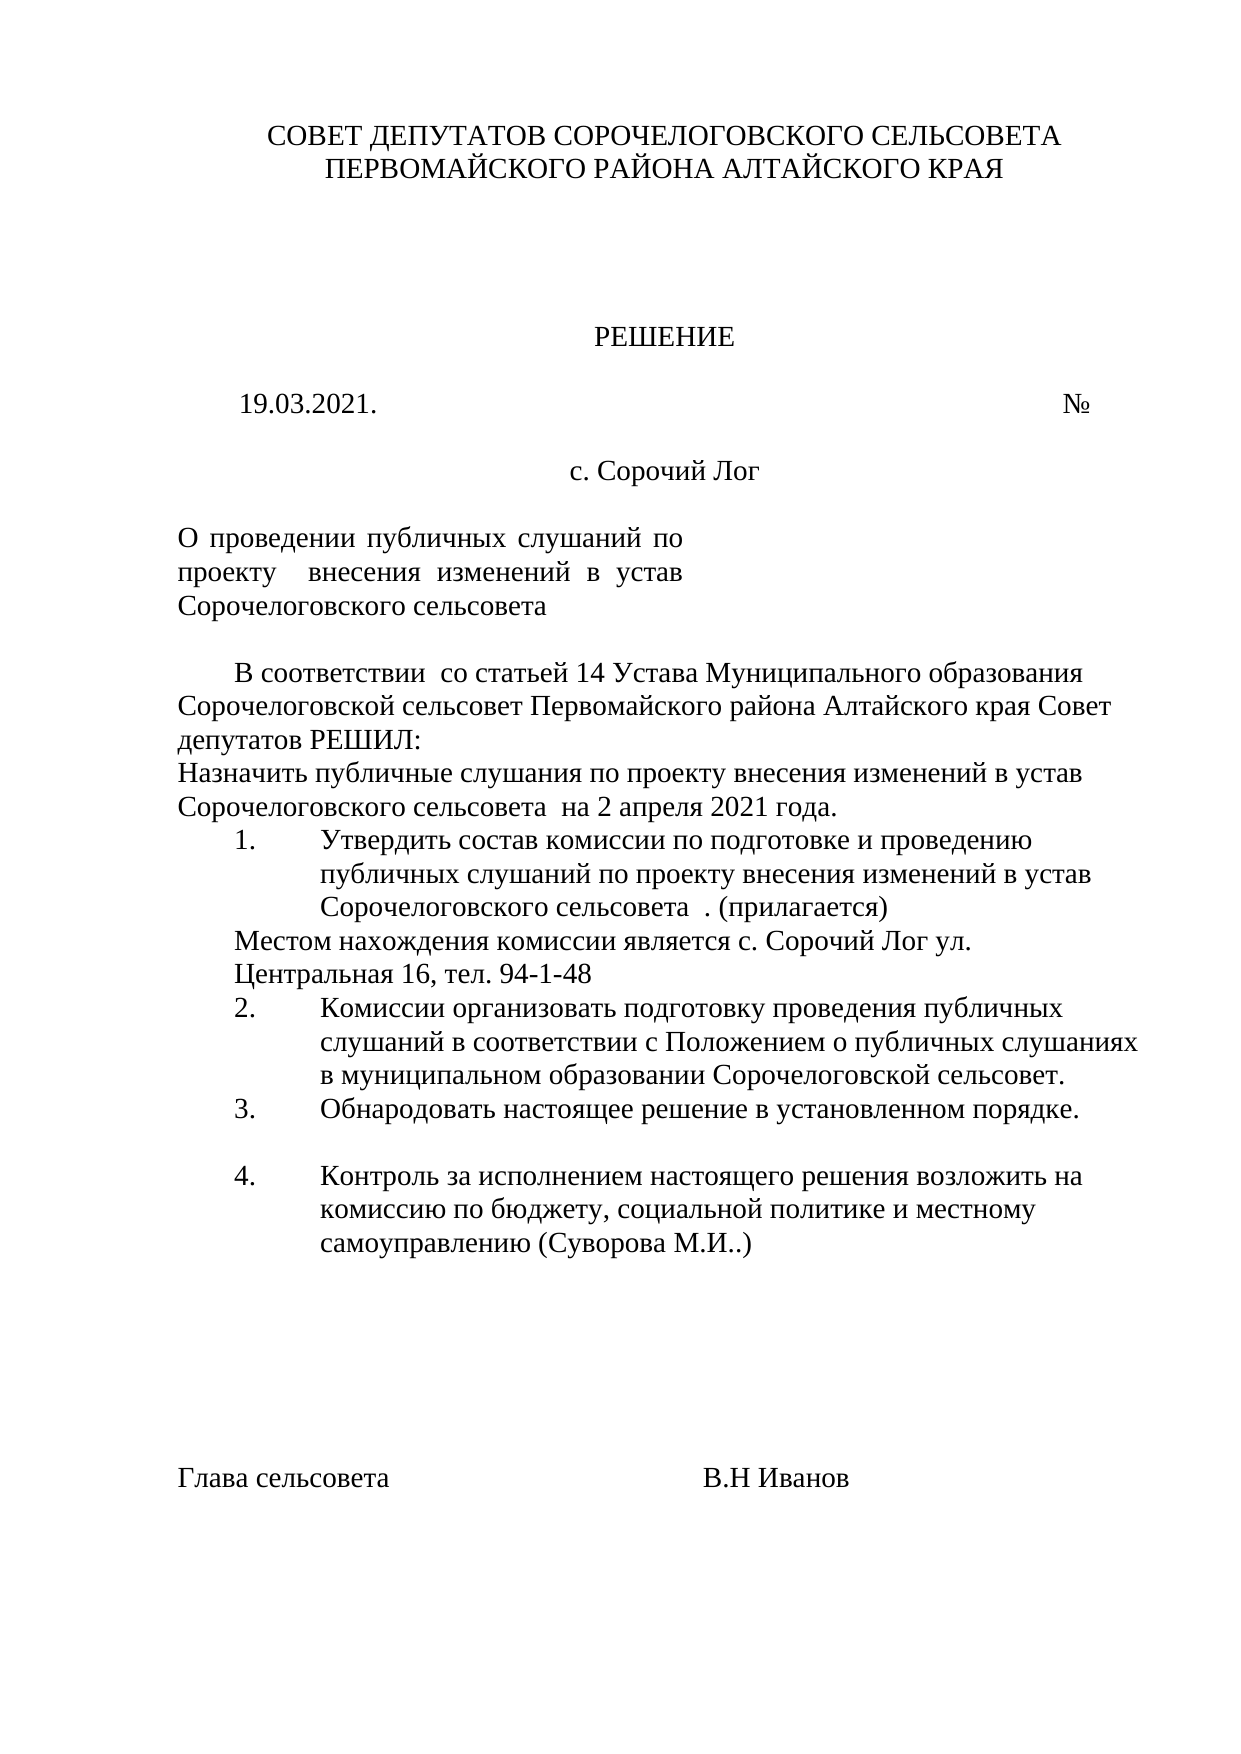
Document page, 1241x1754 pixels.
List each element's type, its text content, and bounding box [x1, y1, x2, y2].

text 19.03.2021. № [177, 386, 1152, 420]
text О проведении публичных слушаний по проекту внесения изменений в устав Сорочелоговского сельсовета [177, 521, 683, 621]
text Местом нахождения комиссии является с. Сорочий Лог ул. Центральная 16, тел. 94-1-48 [234, 923, 1152, 990]
text РЕШЕНИЕ [177, 319, 1152, 353]
text с. Сорочий Лог [177, 453, 1152, 487]
text СОВЕТ ДЕПУТАТОВ СОРОЧЕЛОГОВСКОГО СЕЛЬСОВЕТА [177, 118, 1152, 152]
text ПЕРВОМАЙСКОГО РАЙОНА АЛТАЙСКОГО КРАЯ [177, 152, 1152, 185]
list Утвердить состав комиссии по подготовке и проведению публичных слушаний по проекту внесения изменений в устав Сорочелоговского сельсовета . (прилагается) [234, 822, 1152, 923]
list Обнародовать настоящее решение в установленном порядке. [234, 1091, 1152, 1124]
text Глава сельсовета В.Н Иванов [177, 1460, 1152, 1493]
text Назначить публичные слушания по проекту внесения изменений в устав Сорочелоговского сельсовета на 2 апреля 2021 года. [177, 755, 1152, 822]
list Комиссии организовать подготовку проведения публичных слушаний в соответствии с Положением о публичных слушаниях в муниципальном образовании Сорочелоговской сельсовет. [234, 990, 1152, 1091]
list Контроль за исполнением настоящего решения возложить на комиссию по бюджету, социальной политике и местному самоуправлению (Суворова М.И..) [234, 1158, 1152, 1258]
text В соответствии со статьей 14 Устава Муниципального образования Сорочелоговской сельсовет Первомайского района Алтайского края Совет депутатов РЕШИЛ: [177, 655, 1152, 755]
